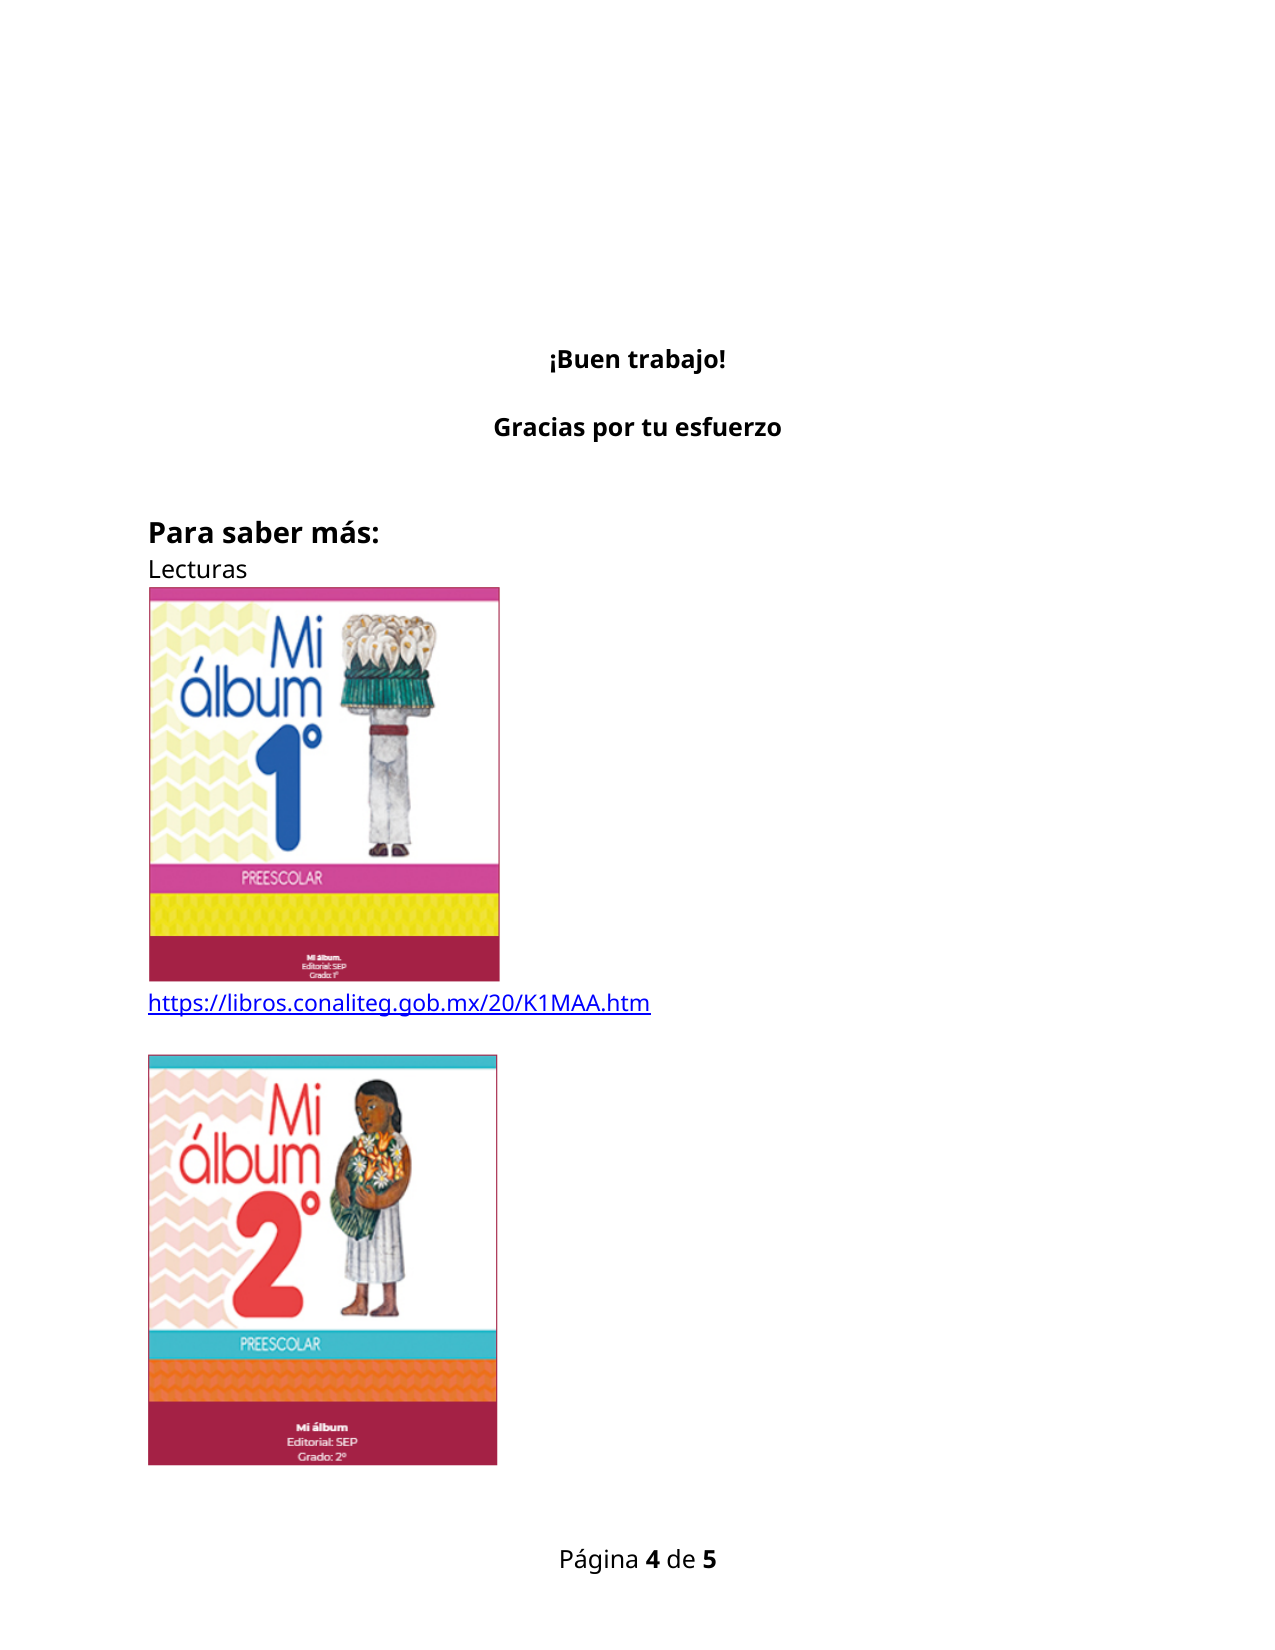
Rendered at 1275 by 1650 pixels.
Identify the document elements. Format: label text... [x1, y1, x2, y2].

text https://libros.conaliteg.gob.mx/20/K1MAA.htm [148, 987, 1127, 1018]
picture [147, 1049, 503, 1471]
picture [147, 586, 503, 987]
text Para saber más: [148, 512, 1127, 552]
text ¡Buen trabajo! [148, 342, 1127, 376]
text Gracias por tu esfuerzo [148, 410, 1127, 444]
text Lecturas [148, 552, 1127, 586]
